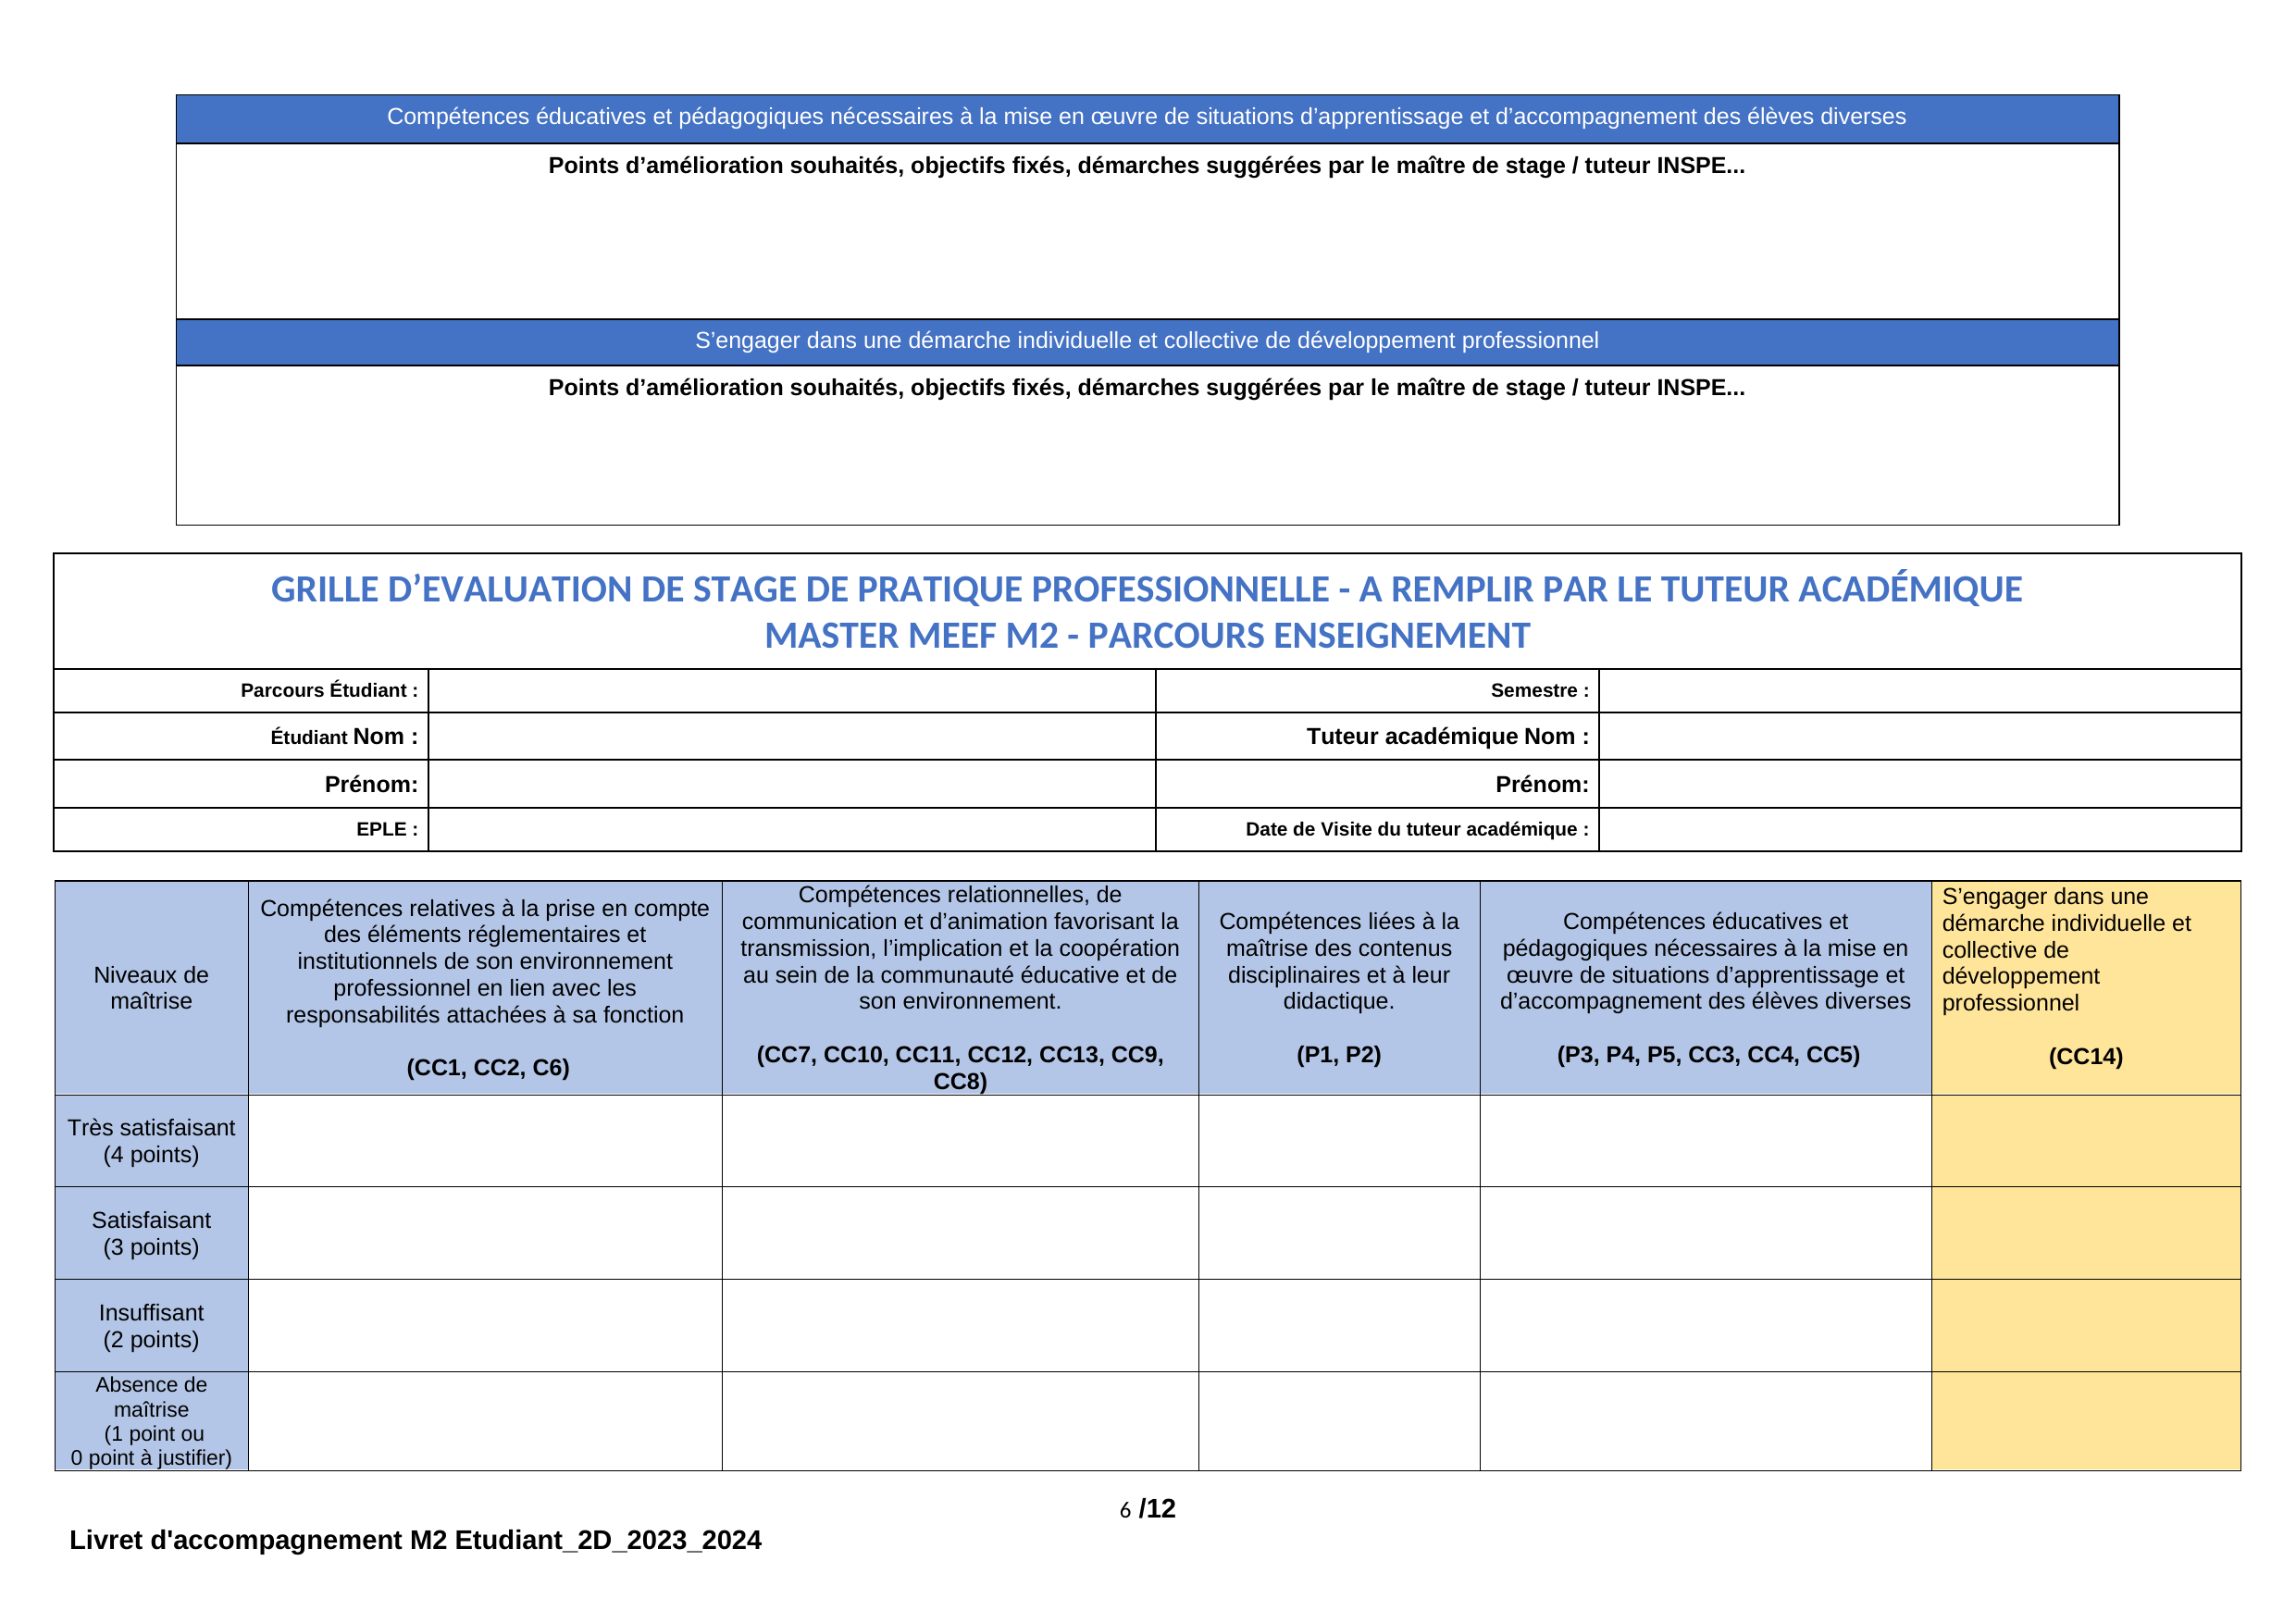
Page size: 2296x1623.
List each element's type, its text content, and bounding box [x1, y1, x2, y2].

table_cell [1481, 1187, 1931, 1279]
table_cell [429, 713, 1155, 759]
table_cell Compétences éducatives et pédagogiques nécessaires à la mise en œuvre de situations d’apprentissage et d’accompagnement des élèves diverses [177, 95, 2118, 142]
table_header GRILLE D’EVALUATION DE STAGE DE PRATIQUE PROFESSIONNELLE - A REMPLIR PAR LE TUTEUR ACADÉMIQUE MASTER MEEF M2 - PARCOURS ENSEIGNEMENT [55, 554, 2240, 668]
table_header Niveaux de maîtrise [56, 882, 248, 1094]
table_cell EPLE : [55, 809, 428, 850]
table_header Compétences relatives à la prise en compte des éléments réglementaires et institutionnels de son environnement professionnel en lien avec les responsabilités attachées à sa fonction (CC1, CC2, C6) [249, 882, 722, 1094]
table_cell Étudiant Nom : [55, 713, 428, 759]
table_cell [429, 761, 1155, 807]
table_cell Prénom: [1157, 761, 1598, 807]
table_cell [723, 1372, 1198, 1469]
table_cell [249, 1280, 722, 1371]
table_cell S’engager dans une démarche individuelle et collective de développement professionnel [177, 320, 2118, 365]
table_cell [1199, 1187, 1480, 1279]
table_cell [723, 1096, 1198, 1186]
table_cell [1481, 1096, 1931, 1186]
table_cell [1199, 1280, 1480, 1371]
table_cell [249, 1096, 722, 1186]
table_cell [429, 809, 1155, 850]
table_cell [429, 670, 1155, 711]
table_cell Prénom: [55, 761, 428, 807]
table_cell [1600, 713, 2240, 759]
table_cell Absence de maîtrise (1 point ou 0 point à justifier) [56, 1372, 248, 1469]
table_cell [1932, 1372, 2240, 1469]
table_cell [177, 144, 2118, 318]
table_cell [1600, 761, 2240, 807]
table_cell Tuteur académique Nom : [1157, 713, 1598, 759]
table_cell Très satisfaisant (4 points) [56, 1096, 248, 1186]
table_cell [1481, 1372, 1931, 1469]
table_cell [1600, 670, 2240, 711]
table_cell Semestre : [1157, 670, 1598, 711]
table_cell [1932, 1187, 2240, 1279]
table_header Compétences relationnelles, de communication et d’animation favorisant la transmission, l’implication et la coopération au sein de la communauté éducative et de son environnement. (CC7, CC10, CC11, CC12, CC13, CC9, CC8) [723, 882, 1198, 1094]
table_cell Satisfaisant (3 points) [56, 1187, 248, 1279]
table_cell [1481, 1280, 1931, 1371]
table_cell [723, 1280, 1198, 1371]
table_cell Parcours Étudiant : [55, 670, 428, 711]
table_cell [249, 1372, 722, 1469]
table_cell [1199, 1096, 1480, 1186]
table_cell Insuffisant (2 points) [56, 1280, 248, 1371]
table_header Compétences liées à la maîtrise des contenus disciplinaires et à leur didactique. (P1, P2) [1199, 882, 1480, 1094]
table_cell Points d’amélioration souhaités, objectifs fixés, démarches suggérées par le maître de stage / tuteur INSPE... [177, 366, 2118, 525]
table_cell [1932, 1096, 2240, 1186]
table_cell [1600, 809, 2240, 850]
table_header Compétences éducatives et pédagogiques nécessaires à la mise en œuvre de situations d’apprentissage et d’accompagnement des élèves diverses (P3, P4, P5, CC3, CC4, CC5) [1481, 882, 1931, 1094]
table_cell [249, 1187, 722, 1279]
table_cell Date de Visite du tuteur académique : [1157, 809, 1598, 850]
table_cell [1932, 1280, 2240, 1371]
table_header S’engager dans une démarche individuelle et collective de développement professionnel (CC14) [1932, 882, 2240, 1094]
table_cell [1199, 1372, 1480, 1469]
table_cell [723, 1187, 1198, 1279]
